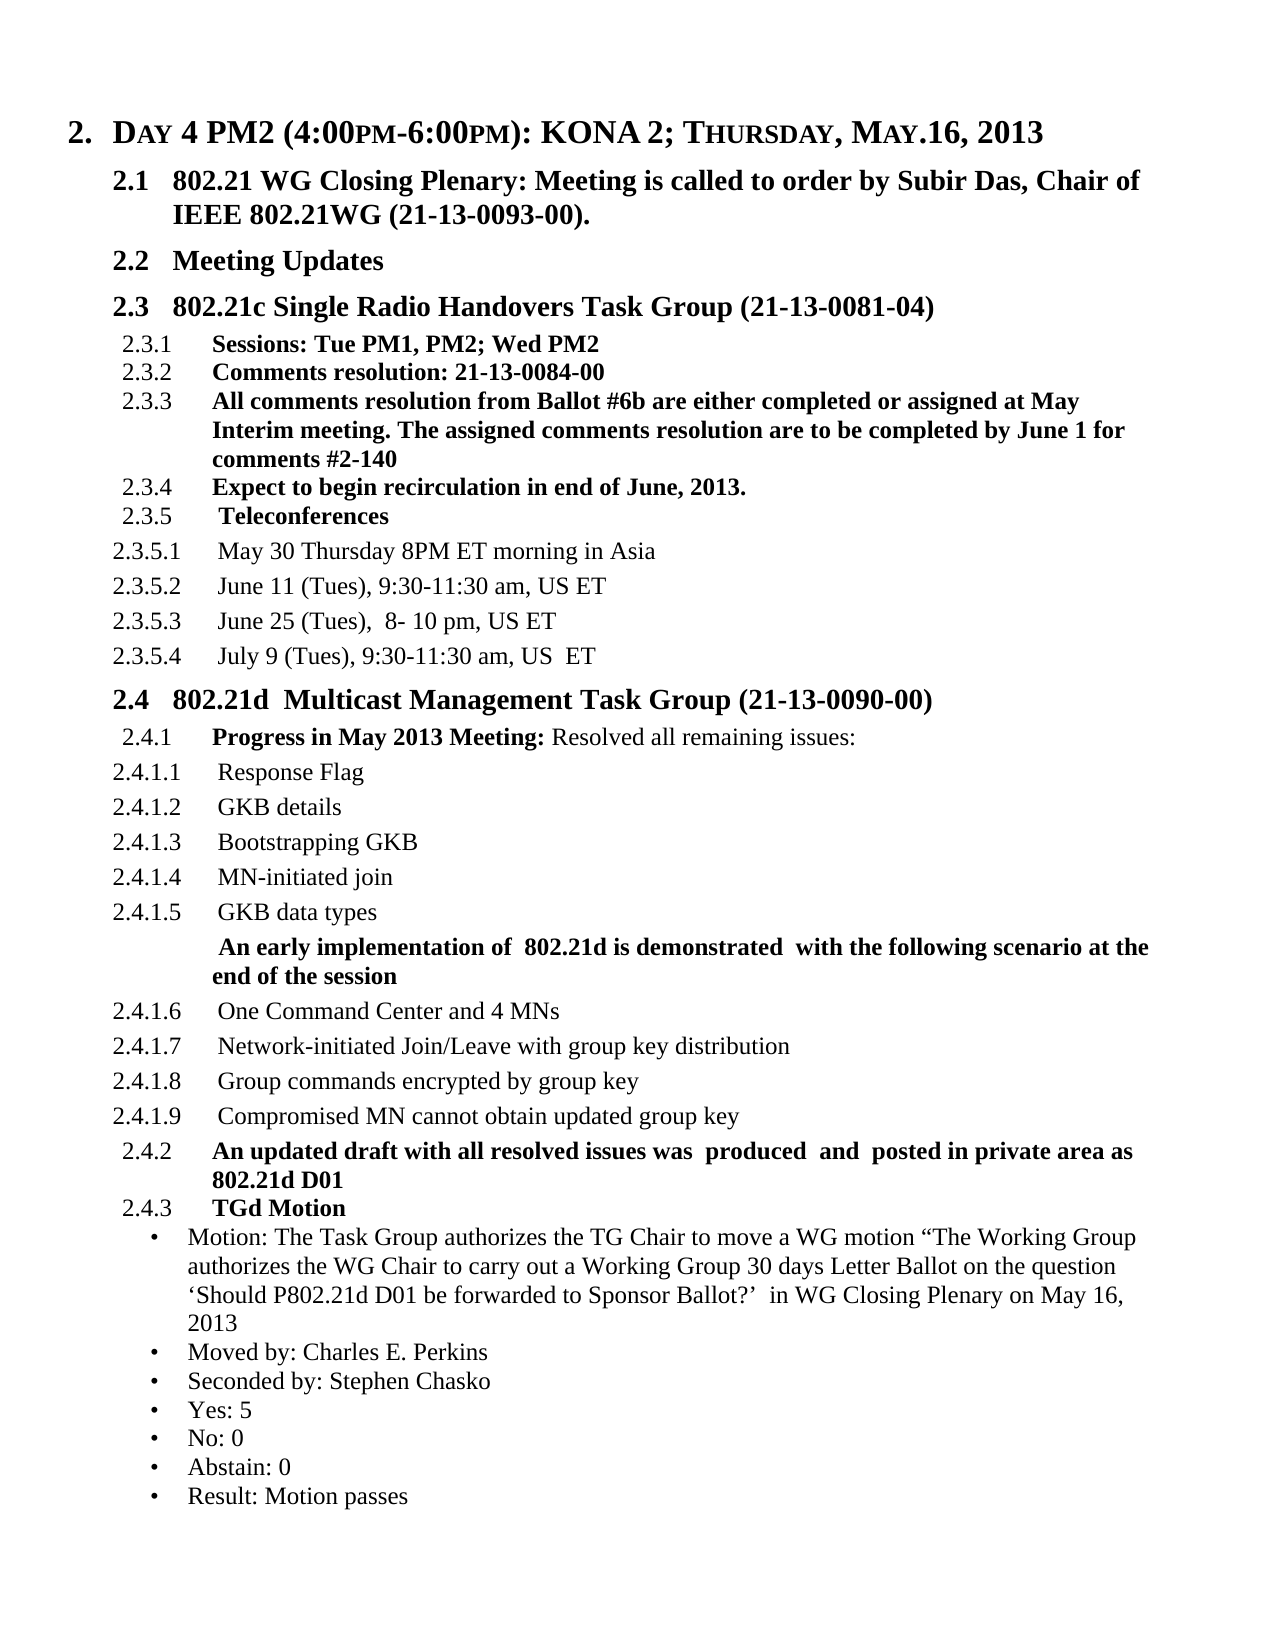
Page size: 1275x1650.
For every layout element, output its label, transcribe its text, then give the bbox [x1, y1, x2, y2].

list Result: Motion passes [150, 1481, 1162, 1510]
subtitle Network-initiated Join/Leave with group key distribution [112, 1031, 1162, 1060]
subtitle Response Flag [112, 757, 1162, 786]
subtitle One Command Center and 4 MNs [112, 996, 1162, 1025]
subtitle Compromised MN cannot obtain updated group key [112, 1101, 1162, 1130]
subtitle MN-initiated join [112, 862, 1162, 891]
list Abstain: 0 [150, 1452, 1162, 1481]
subtitle Day 4 PM2 (4:00pm-6:00pm): KONA 2; Thursday, May.16, 2013 [67, 112, 1162, 151]
list Motion: The Task Group authorizes the TG Chair to move a WG motion “The Working Group authorizes the WG Chair to carry out a Working Group 30 days Letter Ballot on the question ‘Should P802.21d D01 be forwarded to Sponsor Ballot?’ in WG Closing Plenary on May 16, 2013 [150, 1222, 1162, 1337]
list Yes: 5 [150, 1395, 1162, 1423]
subtitle June 11 (Tues), 9:30-11:30 am, US ET [112, 571, 1162, 600]
subtitle Progress in May 2013 Meeting: Resolved all remaining issues: [122, 722, 1162, 751]
subtitle 802.21 WG Closing Plenary: Meeting is called to order by Subir Das, Chair of IEEE 802.21WG (21-13-0093-00). [112, 163, 1162, 230]
subtitle Comments resolution: 21-13-0084-00 [122, 357, 1162, 386]
subtitle All comments resolution from Ballot #6b are either completed or assigned at May Interim meeting. The assigned comments resolution are to be completed by June 1 for comments #2-140 [122, 386, 1162, 472]
subtitle TGd Motion [122, 1193, 1162, 1222]
list No: 0 [150, 1423, 1162, 1452]
subtitle An updated draft with all resolved issues was produced and posted in private area as 802.21d D01 [122, 1136, 1162, 1193]
list Seconded by: Stephen Chasko [150, 1366, 1162, 1395]
subtitle GKB details [112, 792, 1162, 821]
list Moved by: Charles E. Perkins [150, 1337, 1162, 1366]
subtitle GKB data types [112, 897, 1162, 926]
subtitle Sessions: Tue PM1, PM2; Wed PM2 [122, 329, 1162, 357]
subtitle An early implementation of 802.21d is demonstrated with the following scenario at the end of the session [212, 932, 1162, 990]
subtitle Teleconferences [122, 501, 1162, 530]
subtitle Group commands encrypted by group key [112, 1066, 1162, 1095]
subtitle June 25 (Tues), 8- 10 pm, US ET [112, 606, 1162, 635]
subtitle 802.21c Single Radio Handovers Task Group (21-13-0081-04) [112, 289, 1162, 322]
subtitle May 30 Thursday 8PM ET morning in Asia [112, 536, 1162, 565]
subtitle July 9 (Tues), 9:30-11:30 am, US ET [112, 641, 1162, 670]
subtitle Expect to begin recirculation in end of June, 2013. [122, 472, 1162, 501]
subtitle Bootstrapping GKB [112, 827, 1162, 856]
subtitle Meeting Updates [112, 243, 1162, 276]
subtitle 802.21d Multicast Management Task Group (21-13-0090-00) [112, 682, 1162, 716]
